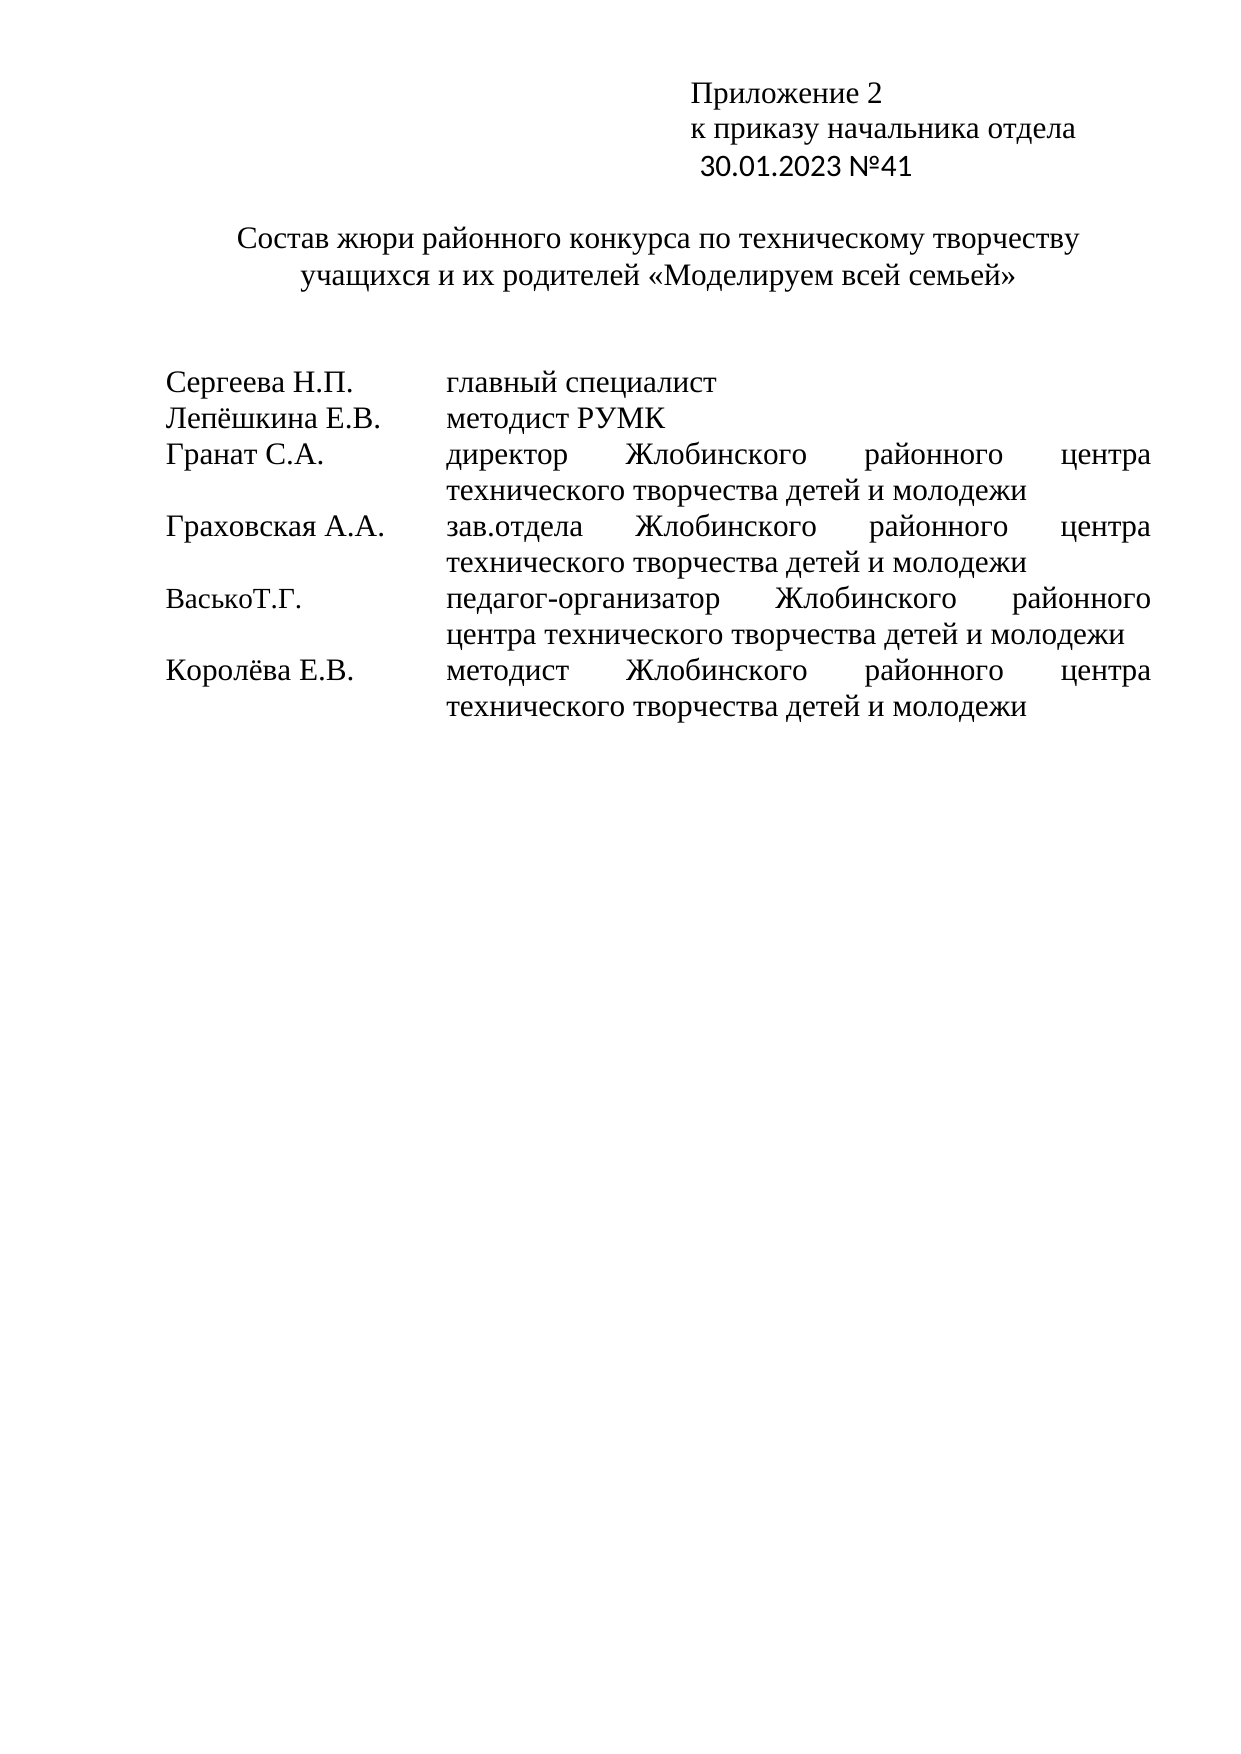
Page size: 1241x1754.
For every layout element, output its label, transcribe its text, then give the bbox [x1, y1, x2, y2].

text Приложение 2 [165, 74, 1152, 110]
text учащихся и их родителей «Моделируем всей семьей» [165, 256, 1152, 292]
text 30.01.2023 №41 [387, 146, 1152, 184]
text Лепёшкина Е.В. методист РУМК [166, 399, 1152, 435]
text Сергеева Н.П. главный специалист [166, 363, 1152, 399]
text к приказу начальника отдела [165, 110, 1152, 146]
text Граховская А.А. зав.отдела Жлобинского районного центра технического творчества детей и молодежи [166, 507, 1152, 579]
text Состав жюри районного конкурса по техническому творчеству [165, 220, 1152, 256]
text Королёва Е.В. методист Жлобинского районного центра технического творчества детей и молодежи [165, 651, 1152, 723]
text ВаськоТ.Г. педагог-организатор Жлобинского районного центра технического творчества детей и молодежи [165, 579, 1152, 651]
text Гранат С.А. директор Жлобинского районного центра технического творчества детей и молодежи [166, 435, 1152, 507]
